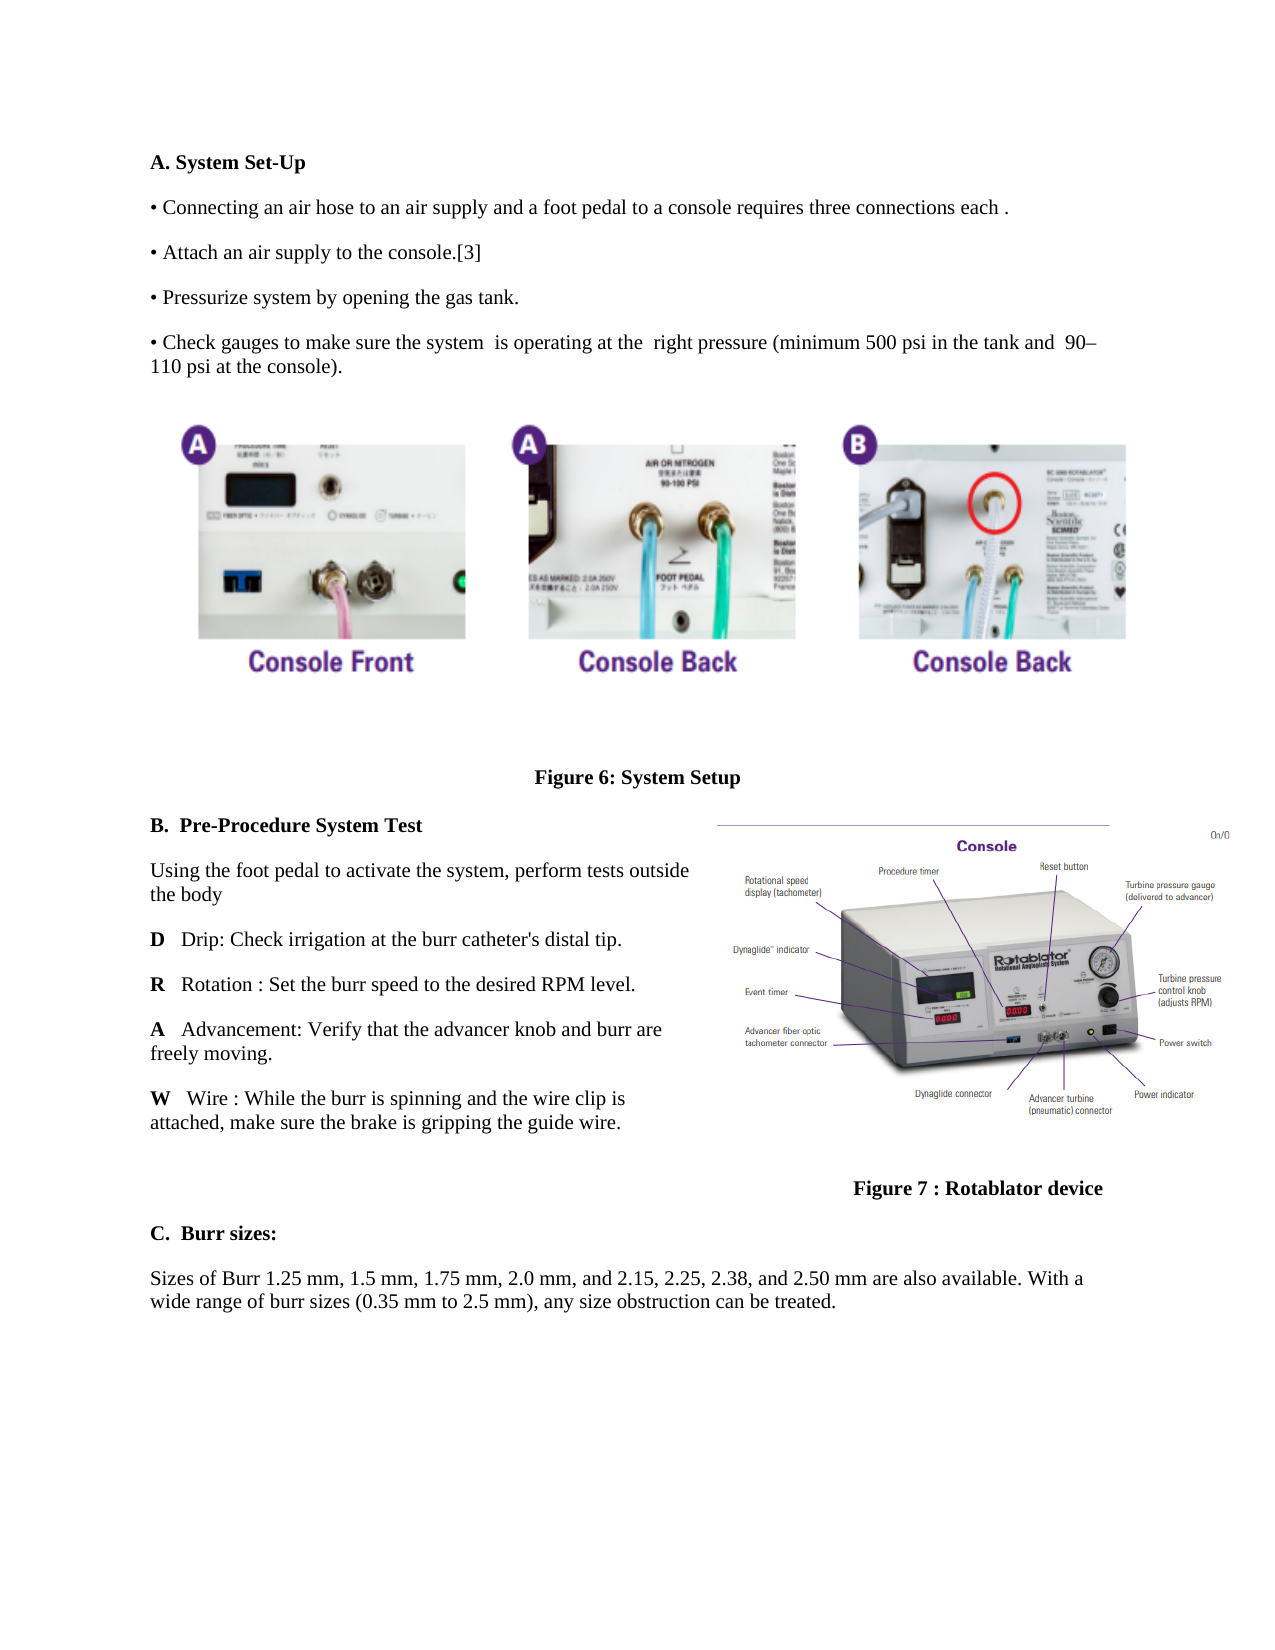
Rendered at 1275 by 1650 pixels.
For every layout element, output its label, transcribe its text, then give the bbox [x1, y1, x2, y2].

text A Advancement: Verify that the advancer knob and burr are freely moving. [150, 1017, 716, 1065]
text Figure 7 : Rotablator device [150, 1176, 1125, 1200]
text • Attach an air supply to the console.[3] [150, 240, 1125, 264]
text • Connecting an air hose to an air supply and a foot pedal to a console requires three connections each . [150, 195, 1125, 219]
text A. System Set-Up [150, 150, 1125, 174]
text • Check gauges to make sure the system is operating at the right pressure (minimum 500 psi in the tank and 90–110 psi at the console). [150, 329, 1125, 378]
picture [716, 825, 1230, 1146]
picture [150, 398, 1169, 740]
text W Wire : While the burr is spinning and the wire clip is attached, make sure the brake is gripping the guide wire. [150, 1086, 716, 1134]
text C. Burr sizes: [150, 1221, 1125, 1244]
text Sizes of Burr 1.25 mm, 1.5 mm, 1.75 mm, 2.0 mm, and 2.15, 2.25, 2.38, and 2.50 mm are also available. With a wide range of burr sizes (0.35 mm to 2.5 mm), any size obstruction can be treated. [150, 1265, 1125, 1313]
text R Rotation : Set the burr speed to the desired RPM level. [150, 972, 716, 996]
text Figure 6: System Setup [150, 765, 1125, 789]
text D Drip: Check irrigation at the burr catheter's distal tip. [150, 927, 716, 951]
text • Pressurize system by opening the gas tank. [150, 285, 1125, 309]
text B. Pre-Procedure System Test [150, 813, 1125, 837]
text Using the foot pedal to activate the system, perform tests outside the body [150, 858, 716, 906]
